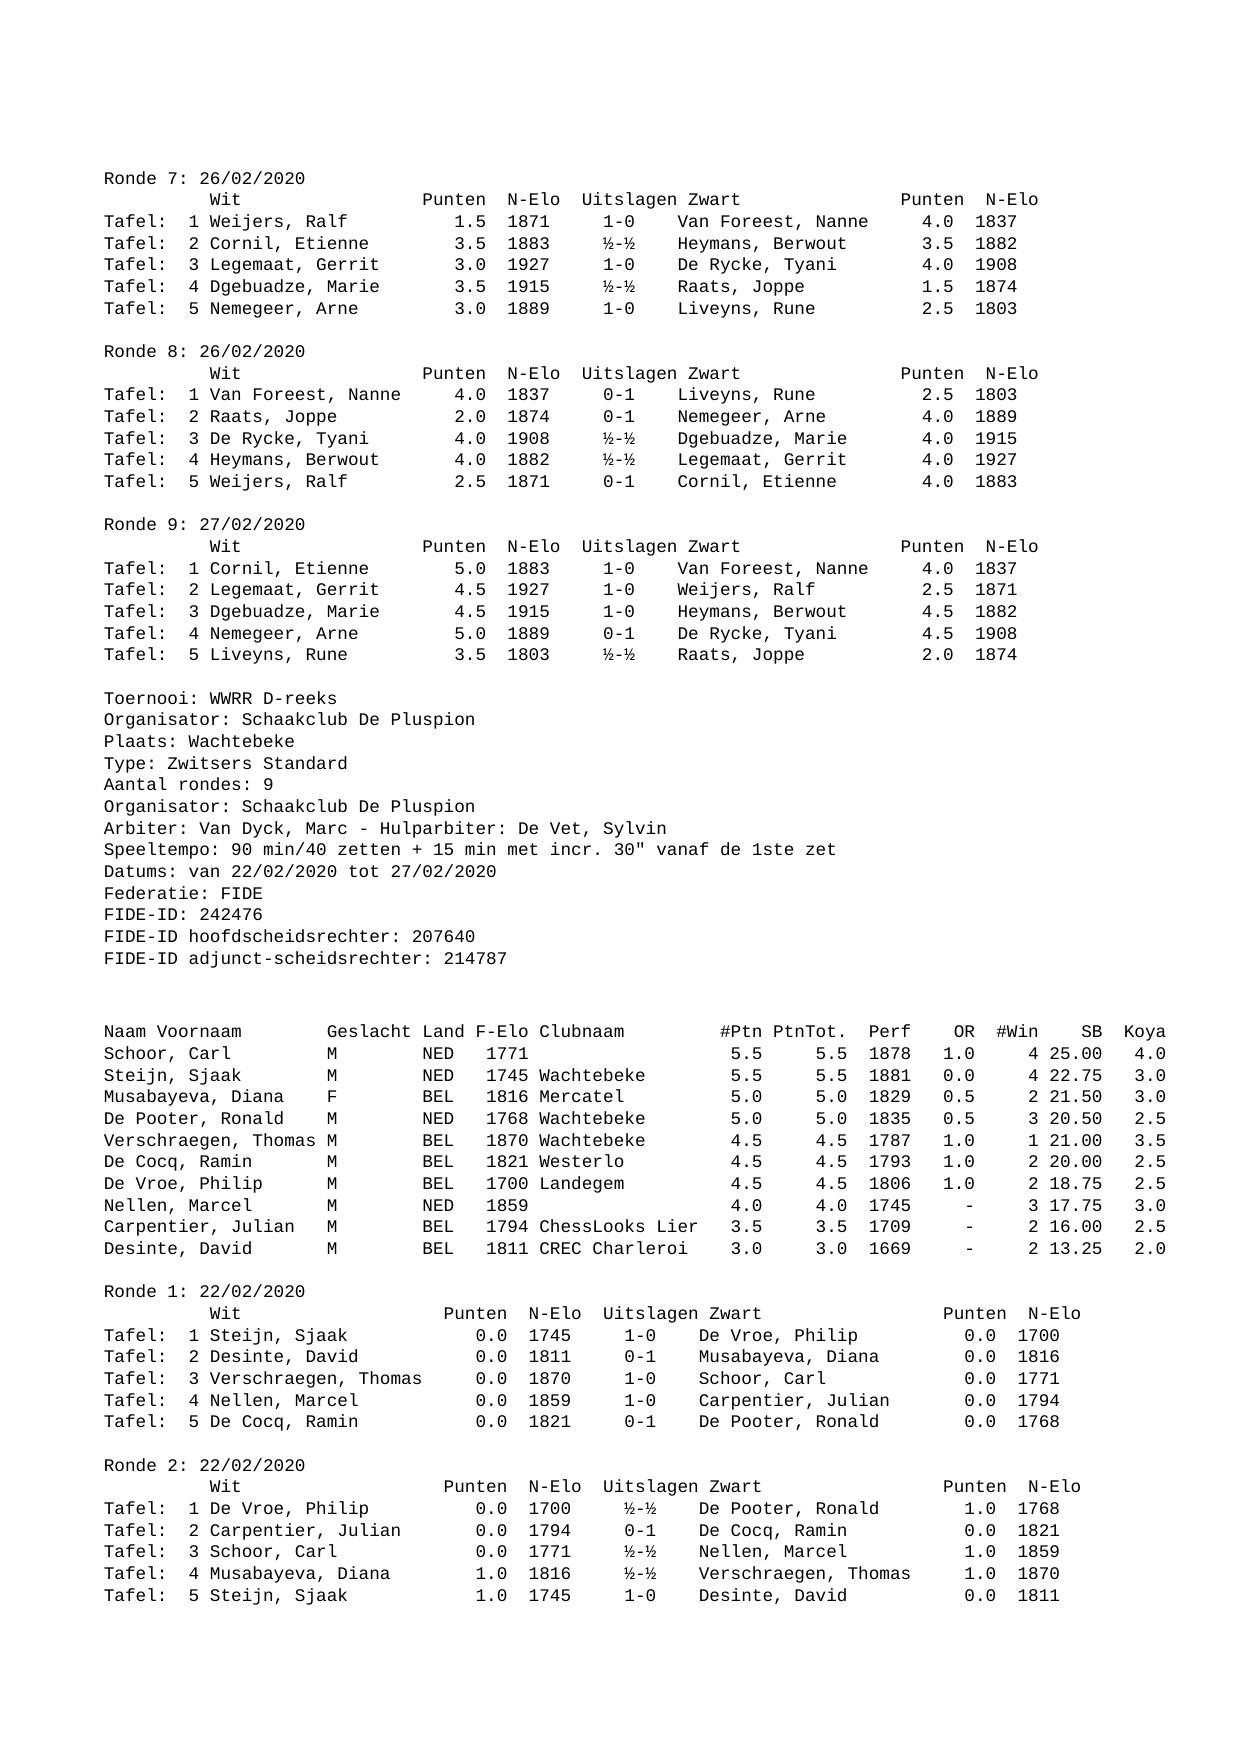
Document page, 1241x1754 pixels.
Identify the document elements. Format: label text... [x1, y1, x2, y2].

text Tafel: 3 Legemaat, Gerrit 3.0 1927 1-0 De Rycke, Tyani 4.0 1908 [103, 256, 1196, 276]
text Verschraegen, Thomas M BEL 1870 Wachtebeke 4.5 4.5 1787 1.0 1 21.00 3.5 [103, 1131, 1196, 1151]
text Tafel: 4 Nellen, Marcel 0.0 1859 1-0 Carpentier, Julian 0.0 1794 [103, 1391, 1196, 1411]
text Wit Punten N-Elo Uitslagen Zwart Punten N-Elo [103, 538, 1196, 558]
text Tafel: 2 Raats, Joppe 2.0 1874 0-1 Nemegeer, Arne 4.0 1889 [103, 408, 1196, 428]
text Speeltempo: 90 min/40 zetten + 15 min met incr. 30" vanaf de 1ste zet [103, 841, 1196, 861]
text Tafel: 3 Schoor, Carl 0.0 1771 ½-½ Nellen, Marcel 1.0 1859 [103, 1543, 1196, 1563]
text Tafel: 2 Legemaat, Gerrit 4.5 1927 1-0 Weijers, Ralf 2.5 1871 [103, 581, 1196, 601]
text Tafel: 5 Weijers, Ralf 2.5 1871 0-1 Cornil, Etienne 4.0 1883 [103, 473, 1196, 493]
text Ronde 7: 26/02/2020 [103, 169, 1196, 189]
text Datums: van 22/02/2020 tot 27/02/2020 [103, 863, 1196, 883]
text Ronde 1: 22/02/2020 [103, 1283, 1196, 1303]
text FIDE-ID adjunct-scheidsrechter: 214787 [103, 949, 1196, 969]
text Tafel: 4 Musabayeva, Diana 1.0 1816 ½-½ Verschraegen, Thomas 1.0 1870 [103, 1564, 1196, 1584]
text Wit Punten N-Elo Uitslagen Zwart Punten N-Elo [103, 1478, 1196, 1498]
text Federatie: FIDE [103, 884, 1196, 904]
text Tafel: 1 Weijers, Ralf 1.5 1871 1-0 Van Foreest, Nanne 4.0 1837 [103, 213, 1196, 233]
text Ronde 2: 22/02/2020 [103, 1456, 1196, 1476]
text Tafel: 1 Steijn, Sjaak 0.0 1745 1-0 De Vroe, Philip 0.0 1700 [103, 1326, 1196, 1346]
text Tafel: 1 Cornil, Etienne 5.0 1883 1-0 Van Foreest, Nanne 4.0 1837 [103, 559, 1196, 579]
text Arbiter: Van Dyck, Marc - Hulparbiter: De Vet, Sylvin [103, 819, 1196, 839]
text Tafel: 1 Van Foreest, Nanne 4.0 1837 0-1 Liveyns, Rune 2.5 1803 [103, 386, 1196, 406]
text Wit Punten N-Elo Uitslagen Zwart Punten N-Elo [103, 1304, 1196, 1324]
text De Vroe, Philip M BEL 1700 Landegem 4.5 4.5 1806 1.0 2 18.75 2.5 [103, 1174, 1196, 1194]
text Toernooi: WWRR D-reeks [103, 689, 1196, 709]
text Tafel: 4 Nemegeer, Arne 5.0 1889 0-1 De Rycke, Tyani 4.5 1908 [103, 624, 1196, 644]
text Naam Voornaam Geslacht Land F-Elo Clubnaam #Ptn PtnTot. Perf OR #Win SB Koya Schoor, Carl M NED 1771 5.5 5.5 1878 1.0 4 25.00 4.0 [103, 1023, 1196, 1064]
text Tafel: 4 Heymans, Berwout 4.0 1882 ½-½ Legemaat, Gerrit 4.0 1927 [103, 451, 1196, 471]
text Tafel: 3 Dgebuadze, Marie 4.5 1915 1-0 Heymans, Berwout 4.5 1882 [103, 603, 1196, 623]
text Desinte, David M BEL 1811 CREC Charleroi 3.0 3.0 1669 - 2 13.25 2.0 [103, 1239, 1196, 1259]
text Aantal rondes: 9 [103, 776, 1196, 796]
text Tafel: 5 De Cocq, Ramin 0.0 1821 0-1 De Pooter, Ronald 0.0 1768 [103, 1413, 1196, 1433]
text De Cocq, Ramin M BEL 1821 Westerlo 4.5 4.5 1793 1.0 2 20.00 2.5 [103, 1153, 1196, 1173]
text Organisator: Schaakclub De Pluspion [103, 711, 1196, 731]
text Tafel: 2 Carpentier, Julian 0.0 1794 0-1 De Cocq, Ramin 0.0 1821 [103, 1521, 1196, 1541]
text Tafel: 2 Desinte, David 0.0 1811 0-1 Musabayeva, Diana 0.0 1816 [103, 1348, 1196, 1368]
text Tafel: 3 Verschraegen, Thomas 0.0 1870 1-0 Schoor, Carl 0.0 1771 [103, 1369, 1196, 1389]
text Steijn, Sjaak M NED 1745 Wachtebeke 5.5 5.5 1881 0.0 4 22.75 3.0 [103, 1066, 1196, 1086]
text Ronde 8: 26/02/2020 [103, 343, 1196, 363]
text Tafel: 1 De Vroe, Philip 0.0 1700 ½-½ De Pooter, Ronald 1.0 1768 [103, 1499, 1196, 1519]
text Tafel: 5 Nemegeer, Arne 3.0 1889 1-0 Liveyns, Rune 2.5 1803 [103, 299, 1196, 319]
text Tafel: 3 De Rycke, Tyani 4.0 1908 ½-½ Dgebuadze, Marie 4.0 1915 [103, 429, 1196, 449]
text Nellen, Marcel M NED 1859 4.0 4.0 1745 - 3 17.75 3.0 [103, 1196, 1196, 1216]
text Tafel: 5 Liveyns, Rune 3.5 1803 ½-½ Raats, Joppe 2.0 1874 [103, 646, 1196, 666]
text Plaats: Wachtebeke [103, 733, 1196, 753]
text Type: Zwitsers Standard [103, 754, 1196, 774]
text FIDE-ID hoofdscheidsrechter: 207640 [103, 928, 1196, 948]
text Carpentier, Julian M BEL 1794 ChessLooks Lier 3.5 3.5 1709 - 2 16.00 2.5 [103, 1218, 1196, 1238]
text De Pooter, Ronald M NED 1768 Wachtebeke 5.0 5.0 1835 0.5 3 20.50 2.5 [103, 1109, 1196, 1129]
text Tafel: 2 Cornil, Etienne 3.5 1883 ½-½ Heymans, Berwout 3.5 1882 [103, 234, 1196, 254]
text Tafel: 4 Dgebuadze, Marie 3.5 1915 ½-½ Raats, Joppe 1.5 1874 [103, 278, 1196, 298]
text Ronde 9: 27/02/2020 [103, 516, 1196, 536]
text Wit Punten N-Elo Uitslagen Zwart Punten N-Elo [103, 364, 1196, 384]
text Organisator: Schaakclub De Pluspion [103, 798, 1196, 818]
text Wit Punten N-Elo Uitslagen Zwart Punten N-Elo [103, 191, 1196, 211]
text FIDE-ID: 242476 [103, 906, 1196, 926]
text Musabayeva, Diana F BEL 1816 Mercatel 5.0 5.0 1829 0.5 2 21.50 3.0 [103, 1088, 1196, 1108]
text Tafel: 5 Steijn, Sjaak 1.0 1745 1-0 Desinte, David 0.0 1811 [103, 1586, 1196, 1606]
